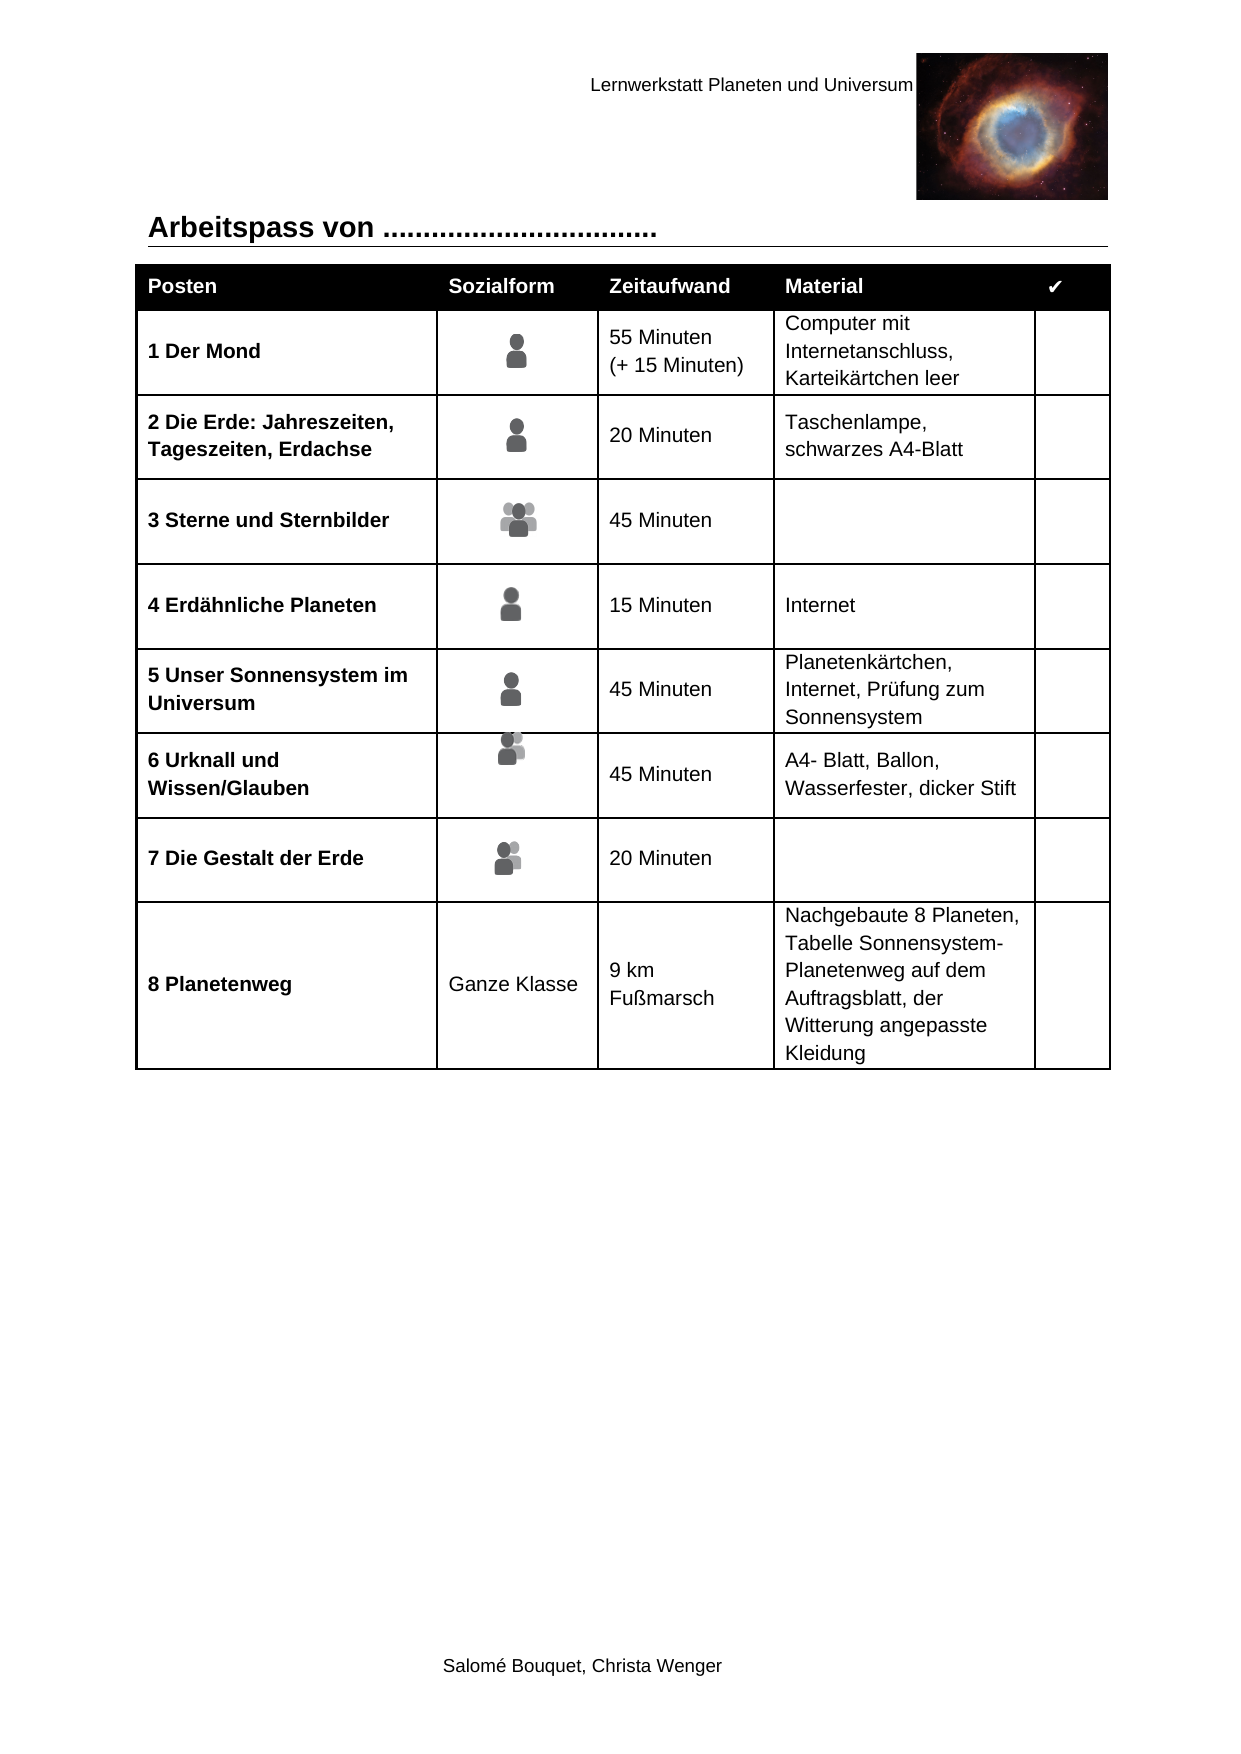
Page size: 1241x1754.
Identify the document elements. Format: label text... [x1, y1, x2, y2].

table_cell Nachgebaute 8 Planeten, Tabelle Sonnensystem- Planetenweg auf dem Auftragsblatt, der Witterung angepasste Kleidung [775, 903, 1034, 1068]
table_cell [438, 650, 597, 732]
table_cell [1036, 903, 1109, 1068]
table_cell [1036, 396, 1109, 478]
picture [916, 53, 1108, 200]
table_cell 5 Unser Sonnensystem im Universum [138, 650, 436, 732]
table_header Sozialform [438, 266, 597, 309]
picture [506, 418, 527, 452]
table_cell [1036, 819, 1109, 901]
table_cell Computer mit Internetanschluss, Karteikärtchen leer [775, 311, 1034, 394]
table_cell [438, 734, 597, 817]
picture [506, 334, 527, 368]
table_cell Ganze Klasse [438, 903, 597, 1068]
table_cell 20 Minuten [599, 396, 773, 478]
table_header ✔ [1036, 266, 1109, 309]
picture [498, 732, 525, 765]
table_cell 45 Minuten [599, 480, 773, 563]
table_header Zeitaufwand [599, 266, 773, 309]
table_cell [775, 819, 1034, 901]
table_cell 15 Minuten [599, 565, 773, 647]
table_cell 4 Erdähnliche Planeten [138, 565, 436, 647]
table_cell A4- Blatt, Ballon, Wasserfester, dicker Stift [775, 734, 1034, 817]
table_cell [438, 311, 597, 394]
table_cell 2 Die Erde: Jahreszeiten, Tageszeiten, Erdachse [138, 396, 436, 478]
table_cell [438, 819, 597, 901]
table_cell Internet [775, 565, 1034, 647]
table_cell [1036, 480, 1109, 563]
table_cell 45 Minuten [599, 650, 773, 732]
table_header Posten [138, 266, 436, 309]
table_cell 45 Minuten [599, 734, 773, 817]
table_cell [438, 565, 597, 647]
table_cell 7 Die Gestalt der Erde [138, 819, 436, 901]
picture [494, 841, 522, 875]
subtitle Arbeitspass von .................................. [148, 210, 1108, 246]
table_cell [1036, 311, 1109, 394]
picture [500, 587, 522, 621]
table_cell 20 Minuten [599, 819, 773, 901]
table_cell [1036, 565, 1109, 647]
table_cell 55 Minuten (+ 15 Minuten) [599, 311, 773, 394]
table_cell [438, 396, 597, 478]
table_cell Taschenlampe, schwarzes A4-Blatt [775, 396, 1034, 478]
table_cell 3 Sterne und Sternbilder [138, 480, 436, 563]
table_cell 8 Planetenweg [138, 903, 436, 1068]
table_cell [775, 480, 1034, 563]
table_cell Planetenkärtchen, Internet, Prüfung zum Sonnensystem [775, 650, 1034, 732]
table_cell 6 Urknall und Wissen/Glauben [138, 734, 436, 817]
picture [500, 502, 537, 537]
table_cell [438, 480, 597, 563]
table_cell 9 km Fußmarsch [599, 903, 773, 1068]
table_cell 1 Der Mond [138, 311, 436, 394]
table_header Material [775, 266, 1034, 309]
table_cell [1036, 734, 1109, 817]
table_cell [1036, 650, 1109, 732]
picture [500, 672, 522, 706]
